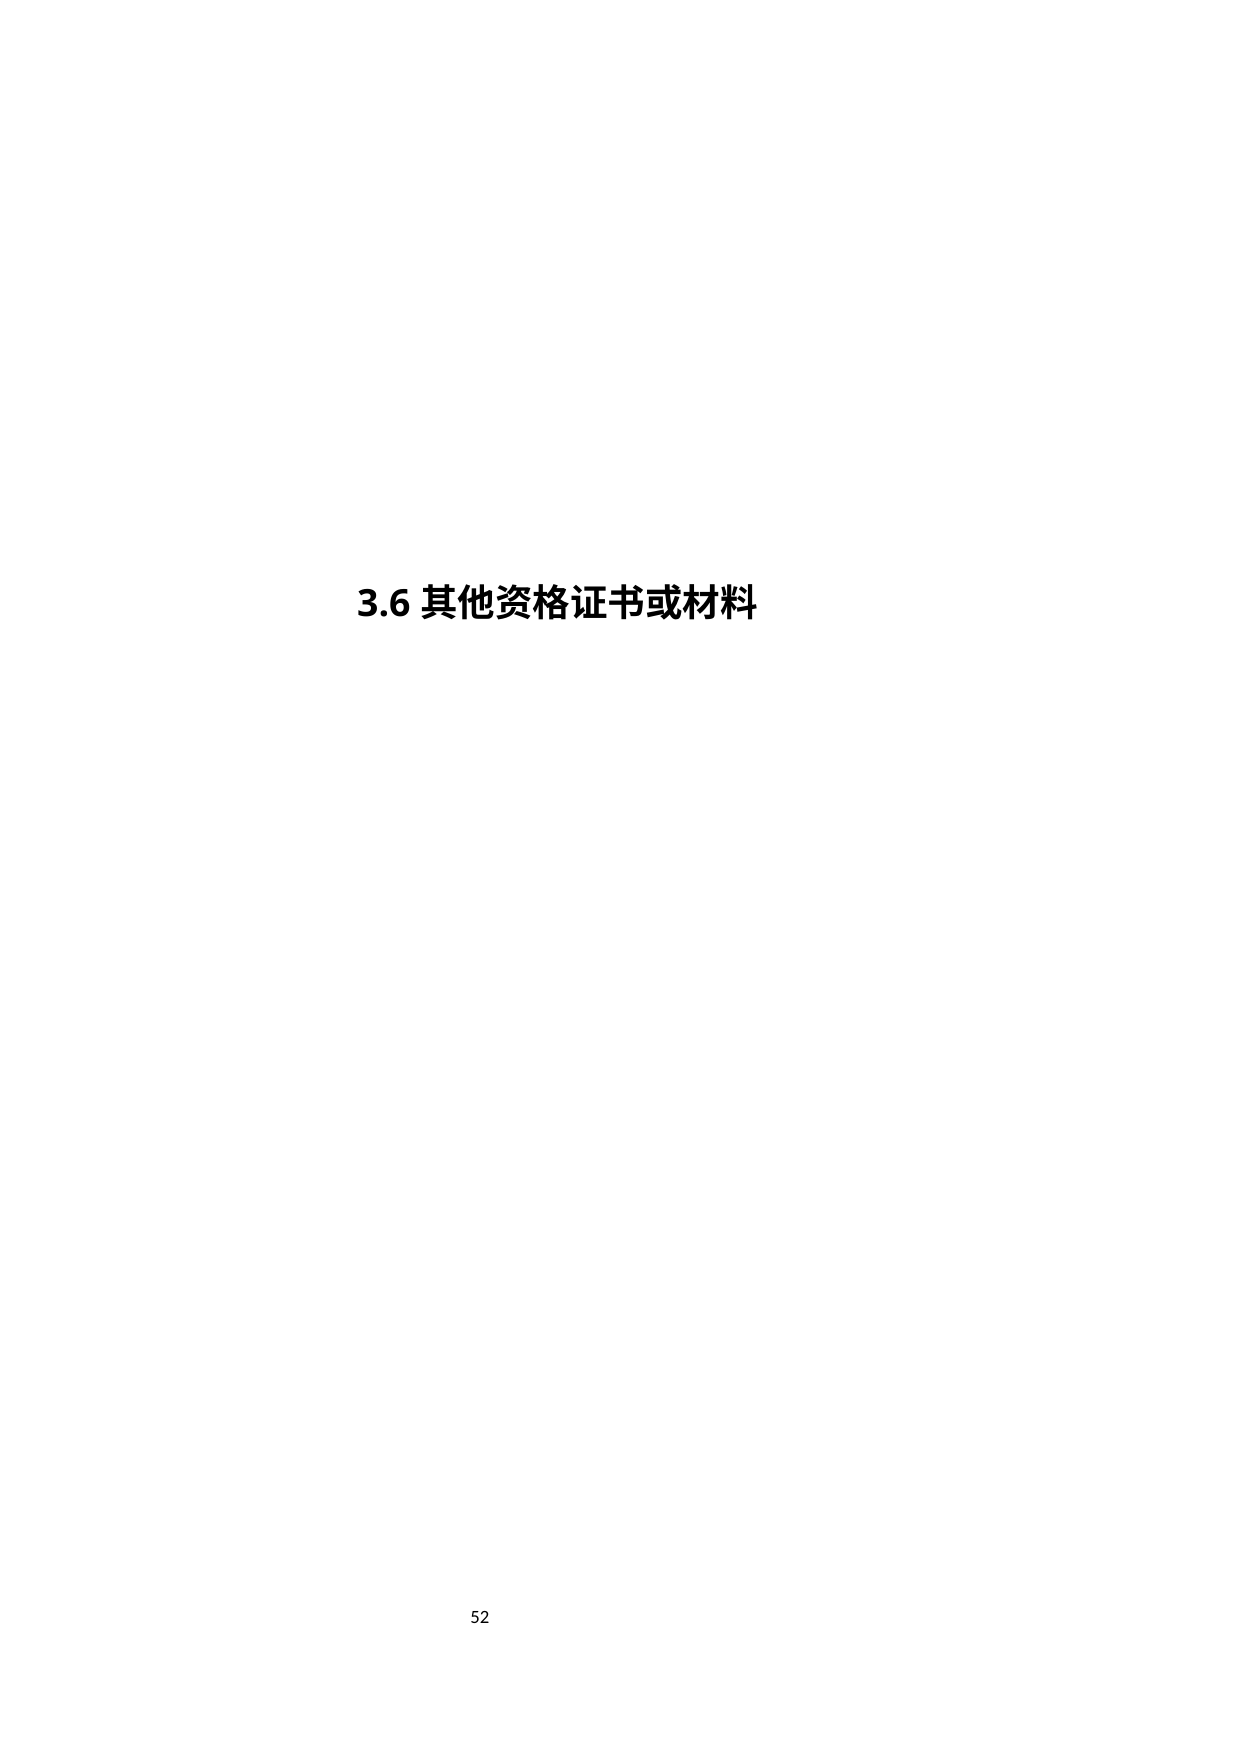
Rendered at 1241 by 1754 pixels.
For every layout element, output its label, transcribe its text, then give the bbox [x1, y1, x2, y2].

text 3.6 其他资格证书或材料 [112, 573, 1128, 627]
